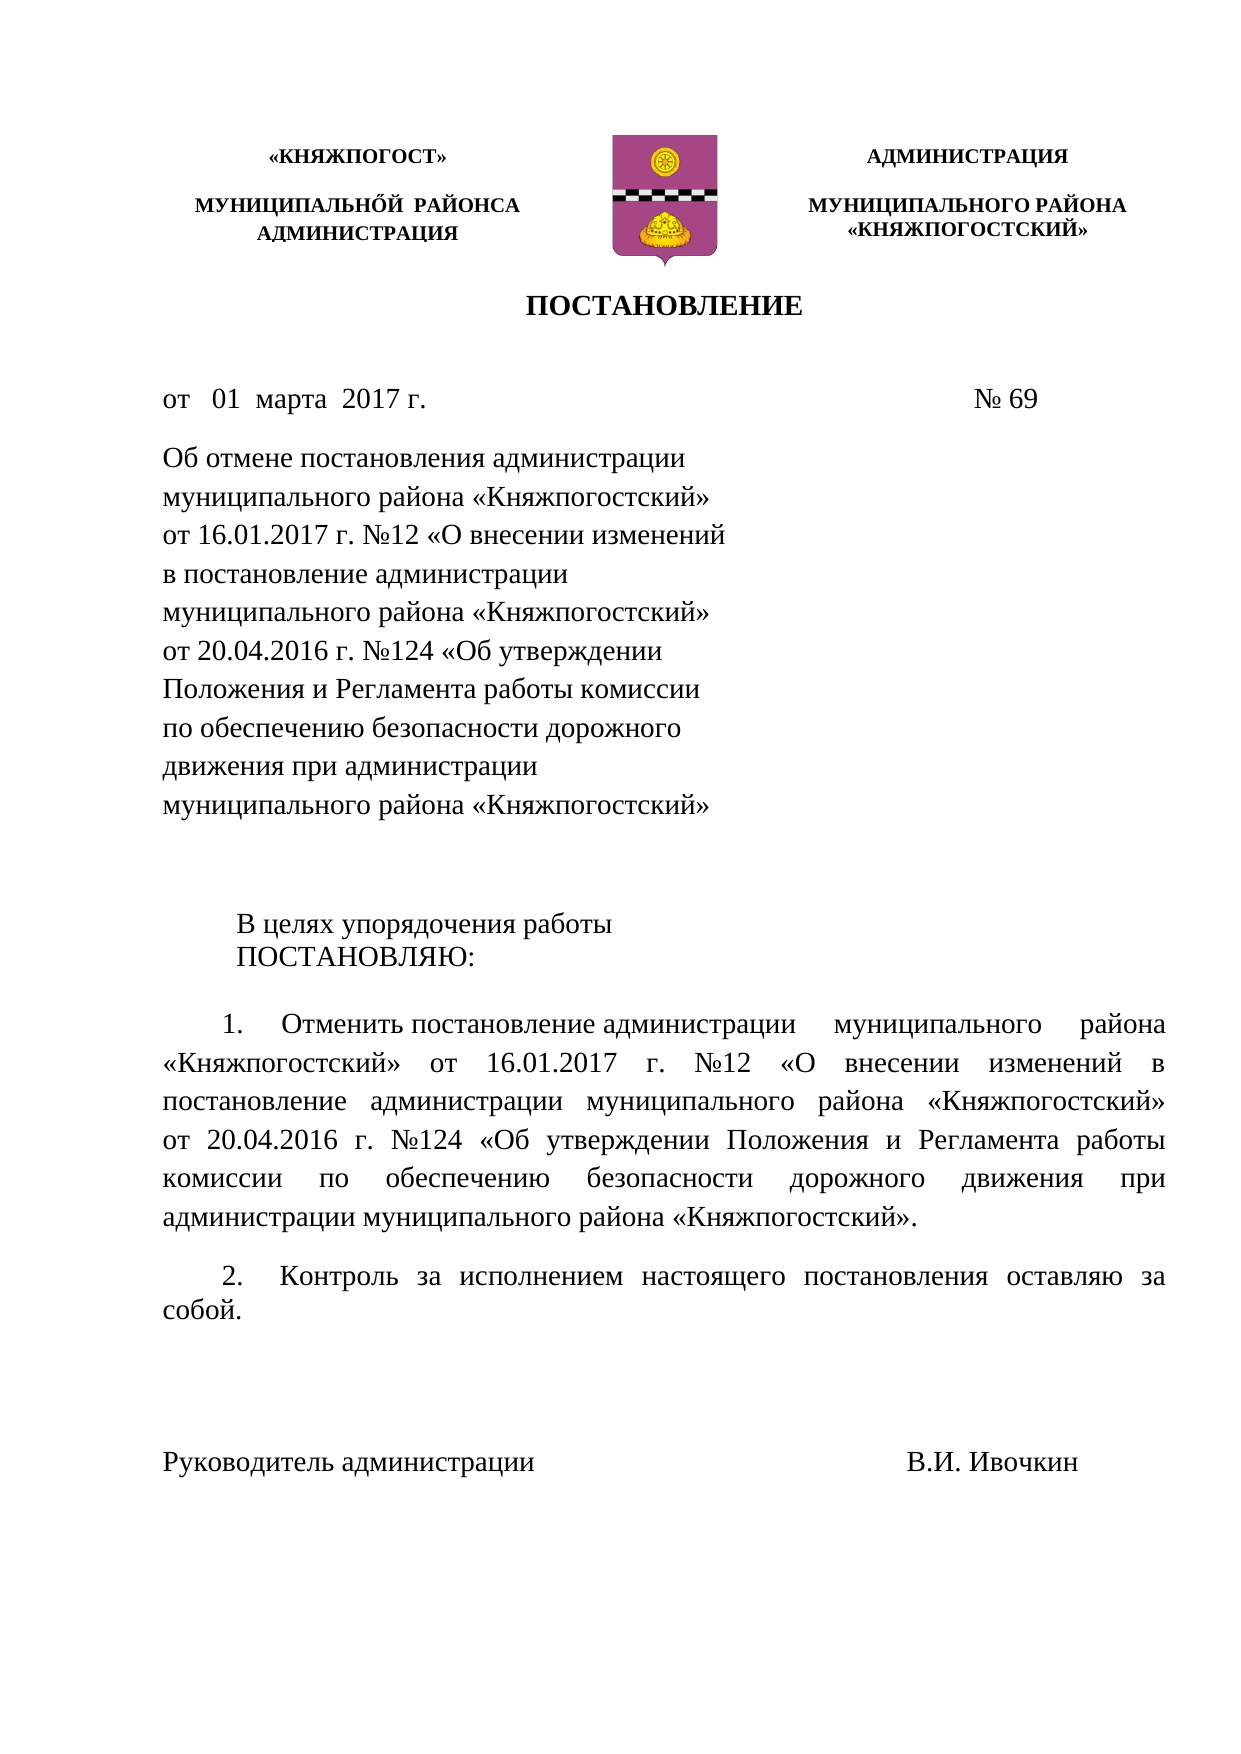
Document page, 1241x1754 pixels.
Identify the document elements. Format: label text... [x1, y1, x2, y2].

text 2. Контроль за исполнением настоящего постановления оставляю за собой. [162, 1258, 1167, 1326]
text В целях упорядочения работы [162, 906, 1167, 939]
text ПОСТАНОВЛЯЮ: [162, 939, 1167, 973]
text Об отмене постановления администрации муниципального района «Княжпогостский» от 16.01.2017 г. №12 «О внесении изменений в постановление администрации муниципального района «Княжпогостский» от 20.04.2016 г. №124 «Об утверждении Положения и Регламента работы комиссии по обеспечению безопасности дорожного движения при администрации муниципального района «Княжпогостский» [162, 440, 1167, 821]
subtitle ПОСТАНОВЛЕНИЕ [162, 288, 1167, 321]
text Руководитель администрации В.И. Ивочкин [162, 1444, 1167, 1478]
text 1. Отменить постановление администрации муниципального района «Княжпогостский» от 16.01.2017 г. №12 «О внесении изменений в постановление администрации муниципального района «Княжпогостский» от 20.04.2016 г. №124 «Об утверждении Положения и Регламента работы комиссии по обеспечению безопасности дорожного движения при администрации муниципального района «Княжпогостский». [162, 1006, 1167, 1233]
text от 01 марта 2017 г. № 69 [162, 381, 1167, 414]
picture [612, 135, 718, 267]
